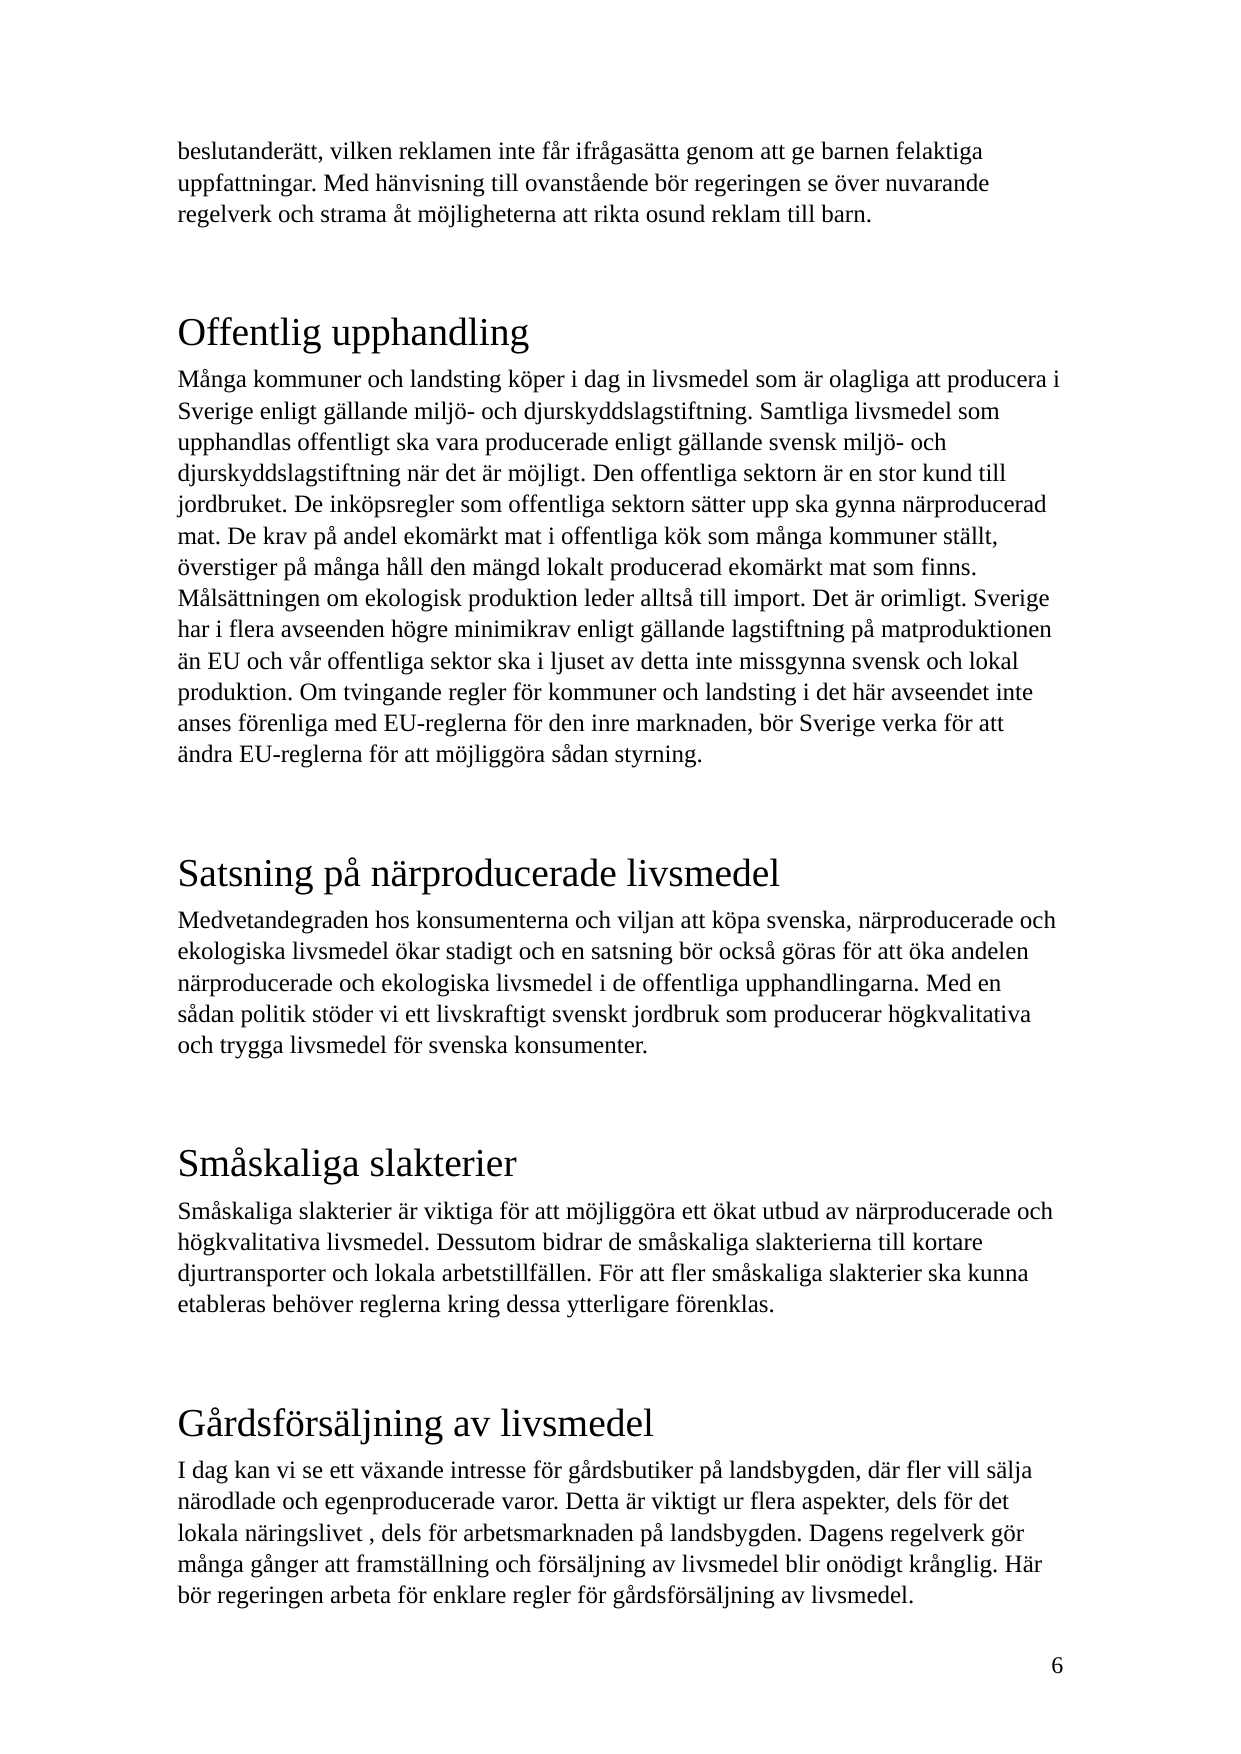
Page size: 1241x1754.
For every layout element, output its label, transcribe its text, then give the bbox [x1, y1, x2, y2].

subtitle Småskaliga slakterier [177, 1144, 1063, 1185]
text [177, 134, 1063, 228]
subtitle Gårdsförsäljning av livsmedel [177, 1404, 1063, 1444]
text I dag kan vi se ett växande intresse för gårdsbutiker på landsbygden, där fler vill sälja närodlade och egenproducerade varor. Detta är viktigt ur flera aspekter, dels för det lokala näringslivet , dels för arbetsmarknaden på landsbygden. Dagens regelverk gör många gånger att framställning och försäljning av livsmedel blir onödigt krånglig. Här bör regeringen arbeta för enklare regler för gårdsförsäljning av livsmedel. [177, 1453, 1063, 1609]
text Medvetandegraden hos konsumenterna och viljan att köpa svenska, närproducerade och ekologiska livsmedel ökar stadigt och en satsning bör också göras för att öka andelen närproducerade och ekologiska livsmedel i de offentliga upphandlingarna. Med en sådan politik stöder vi ett livskraftigt svenskt jordbruk som producerar högkvalitativa och trygga livsmedel för svenska konsumenter. [177, 903, 1063, 1059]
subtitle Offentlig upphandling [177, 313, 1063, 354]
text Småskaliga slakterier är viktiga för att möjliggöra ett ökat utbud av närproducerade och högkvalitativa livsmedel. Dessutom bidrar de småskaliga slakterierna till kortare djurtransporter och lokala arbetstillfällen. För att fler småskaliga slakterier ska kunna etableras behöver reglerna kring dessa ytterligare förenklas. [177, 1193, 1063, 1318]
text Många kommuner och landsting köper i dag in livsmedel som är olagliga att producera i Sverige enligt gällande miljö- och djurskyddslagstiftning. Samtliga livsmedel som upphandlas offentligt ska vara producerade enligt gällande svensk miljö- och djurskyddslagstiftning när det är möjligt. Den offentliga sektorn är en stor kund till jordbruket. De inköpsregler som offentliga sektorn sätter upp ska gynna närproducerad mat. De krav på andel ekomärkt mat i offentliga kök som många kommuner ställt, överstiger på många håll den mängd lokalt producerad ekomärkt mat som finns. Målsättningen om ekologisk produktion leder alltså till import. Det är orimligt. Sverige har i flera avseenden högre minimikrav enligt gällande lagstiftning på matproduktionen än EU och vår offentliga sektor ska i ljuset av detta inte missgynna svensk och lokal produktion. Om tvingande regler för kommuner och landsting i det här avseendet inte anses förenliga med EU-reglerna för den inre marknaden, bör Sverige verka för att ändra EU-reglerna för att möjliggöra sådan styrning. [177, 362, 1063, 768]
subtitle Satsning på närproducerade livsmedel [177, 854, 1063, 894]
